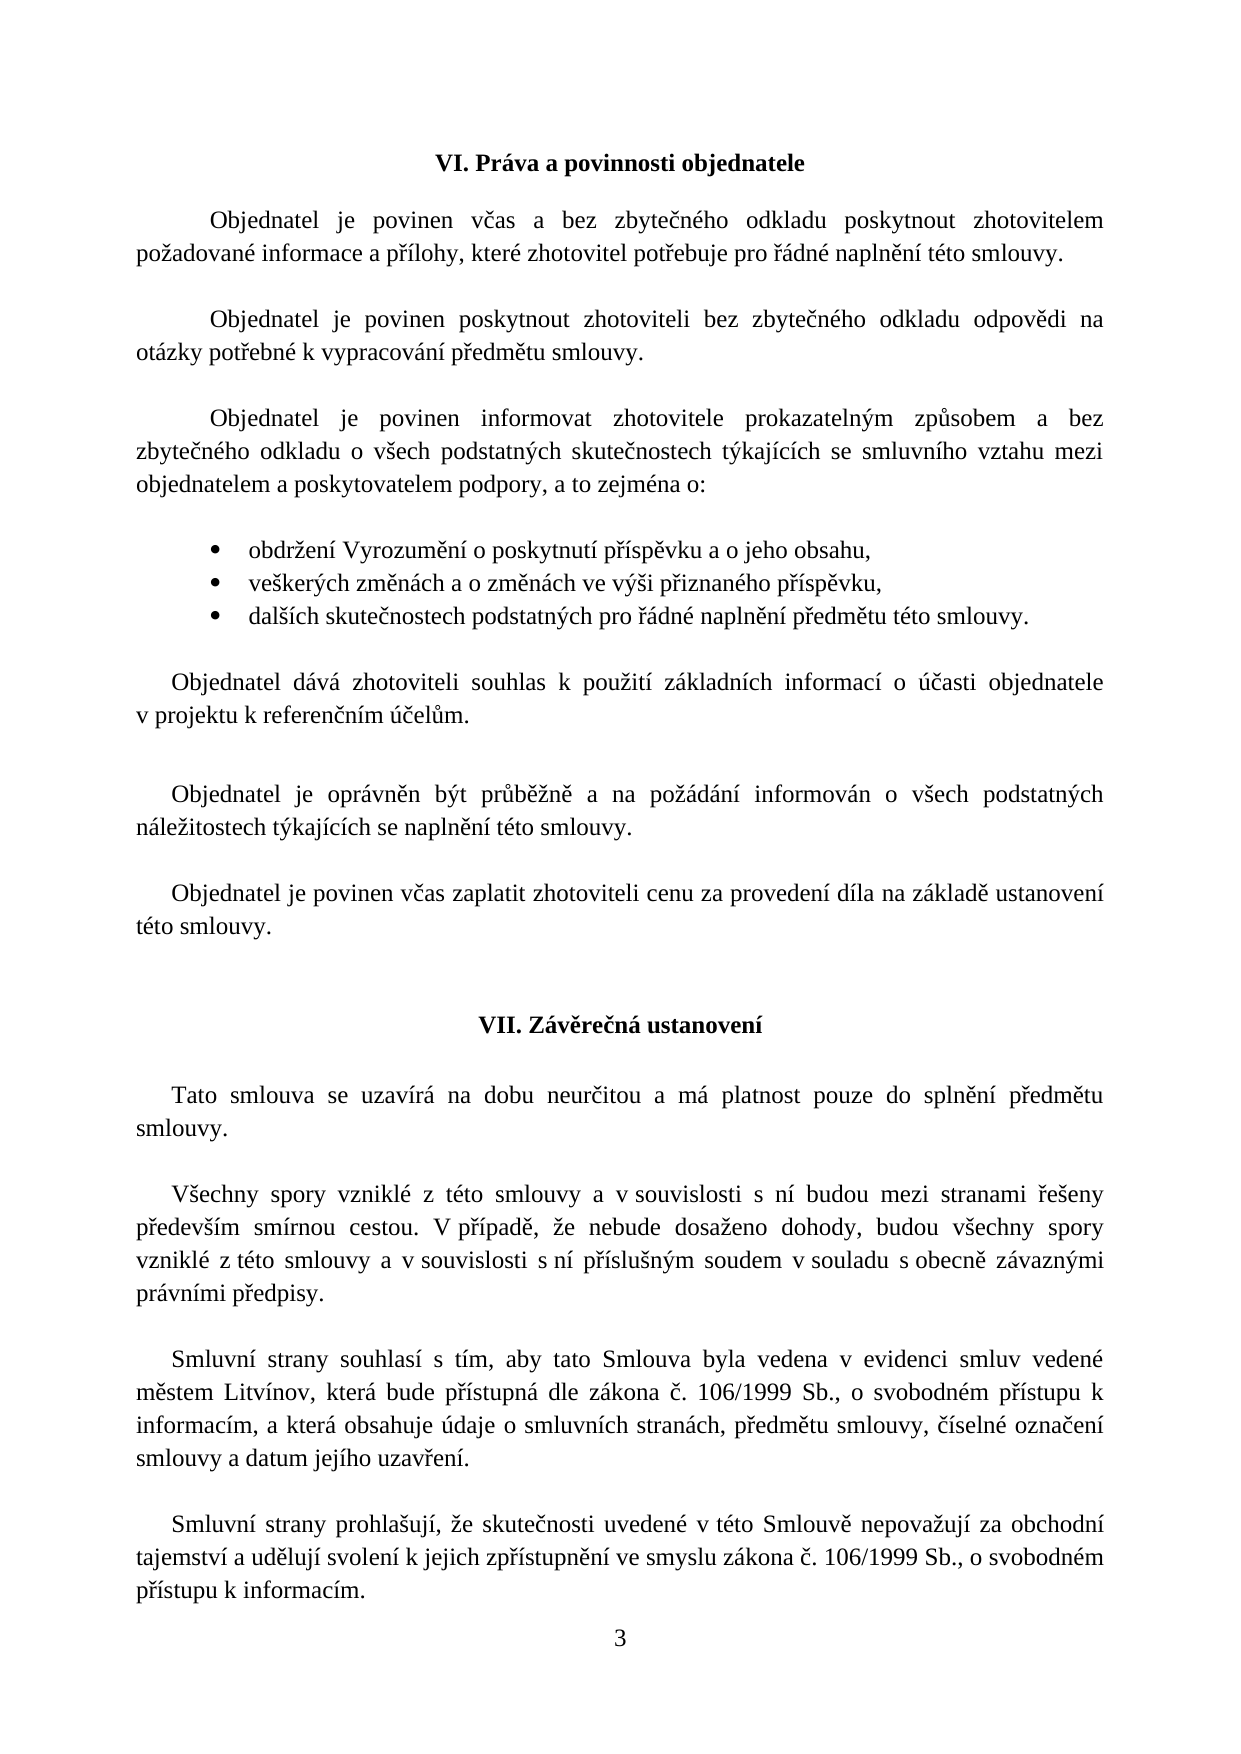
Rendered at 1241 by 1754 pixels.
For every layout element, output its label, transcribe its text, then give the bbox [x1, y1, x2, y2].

text Všechny spory vzniklé z této smlouvy a v souvislosti s ní budou mezi stranami řešeny především smírnou cestou. V případě, že nebude dosaženo dohody, budou všechny spory vzniklé z této smlouvy a v souvislosti s ní příslušným soudem v souladu s obecně závaznými právními předpisy. [136, 1179, 1104, 1307]
text Objednatel je oprávněn být průběžně a na požádání informován o všech podstatných náležitostech týkajících se naplnění této smlouvy. [136, 779, 1104, 841]
text Objednatel je povinen informovat zhotovitele prokazatelným způsobem a bez zbytečného odkladu o všech podstatných skutečnostech týkajících se smluvního vztahu mezi objednatelem a poskytovatelem podpory, a to zejména o: [136, 403, 1104, 498]
text Smluvní strany prohlašují, že skutečnosti uvedené v této Smlouvě nepovažují za obchodní tajemství a udělují svolení k jejich zpřístupnění ve smyslu zákona č. 106/1999 Sb., o svobodném přístupu k informacím. [136, 1509, 1104, 1604]
text Objednatel dává zhotoviteli souhlas k použití základních informací o účasti objednatele v projektu k referenčním účelům. [136, 667, 1104, 729]
text Objednatel je povinen včas a bez zbytečného odkladu poskytnout zhotovitelem požadované informace a přílohy, které zhotovitel potřebuje pro řádné naplnění této smlouvy. [136, 205, 1104, 267]
text VI. Práva a povinnosti objednatele [136, 148, 1104, 176]
list obdržení Vyrozumění o poskytnutí příspěvku a o jeho obsahu, [211, 535, 1104, 564]
list veškerých změnách a o změnách ve výši přiznaného příspěvku, [211, 568, 1104, 597]
text VII. Závěrečná ustanovení [136, 1010, 1104, 1039]
text Tato smlouva se uzavírá na dobu neurčitou a má platnost pouze do splnění předmětu smlouvy. [136, 1080, 1104, 1142]
text Objednatel je povinen poskytnout zhotoviteli bez zbytečného odkladu odpovědi na otázky potřebné k vypracování předmětu smlouvy. [136, 304, 1104, 366]
text Objednatel je povinen včas zaplatit zhotoviteli cenu za provedení díla na základě ustanovení této smlouvy. [136, 878, 1104, 940]
text Smluvní strany souhlasí s tím, aby tato Smlouva byla vedena v evidenci smluv vedené městem Litvínov, která bude přístupná dle zákona č. 106/1999 Sb., o svobodném přístupu k informacím, a která obsahuje údaje o smluvních stranách, předmětu smlouvy, číselné označení smlouvy a datum jejího uzavření. [136, 1344, 1104, 1472]
list dalších skutečnostech podstatných pro řádné naplnění předmětu této smlouvy. [211, 601, 1104, 630]
